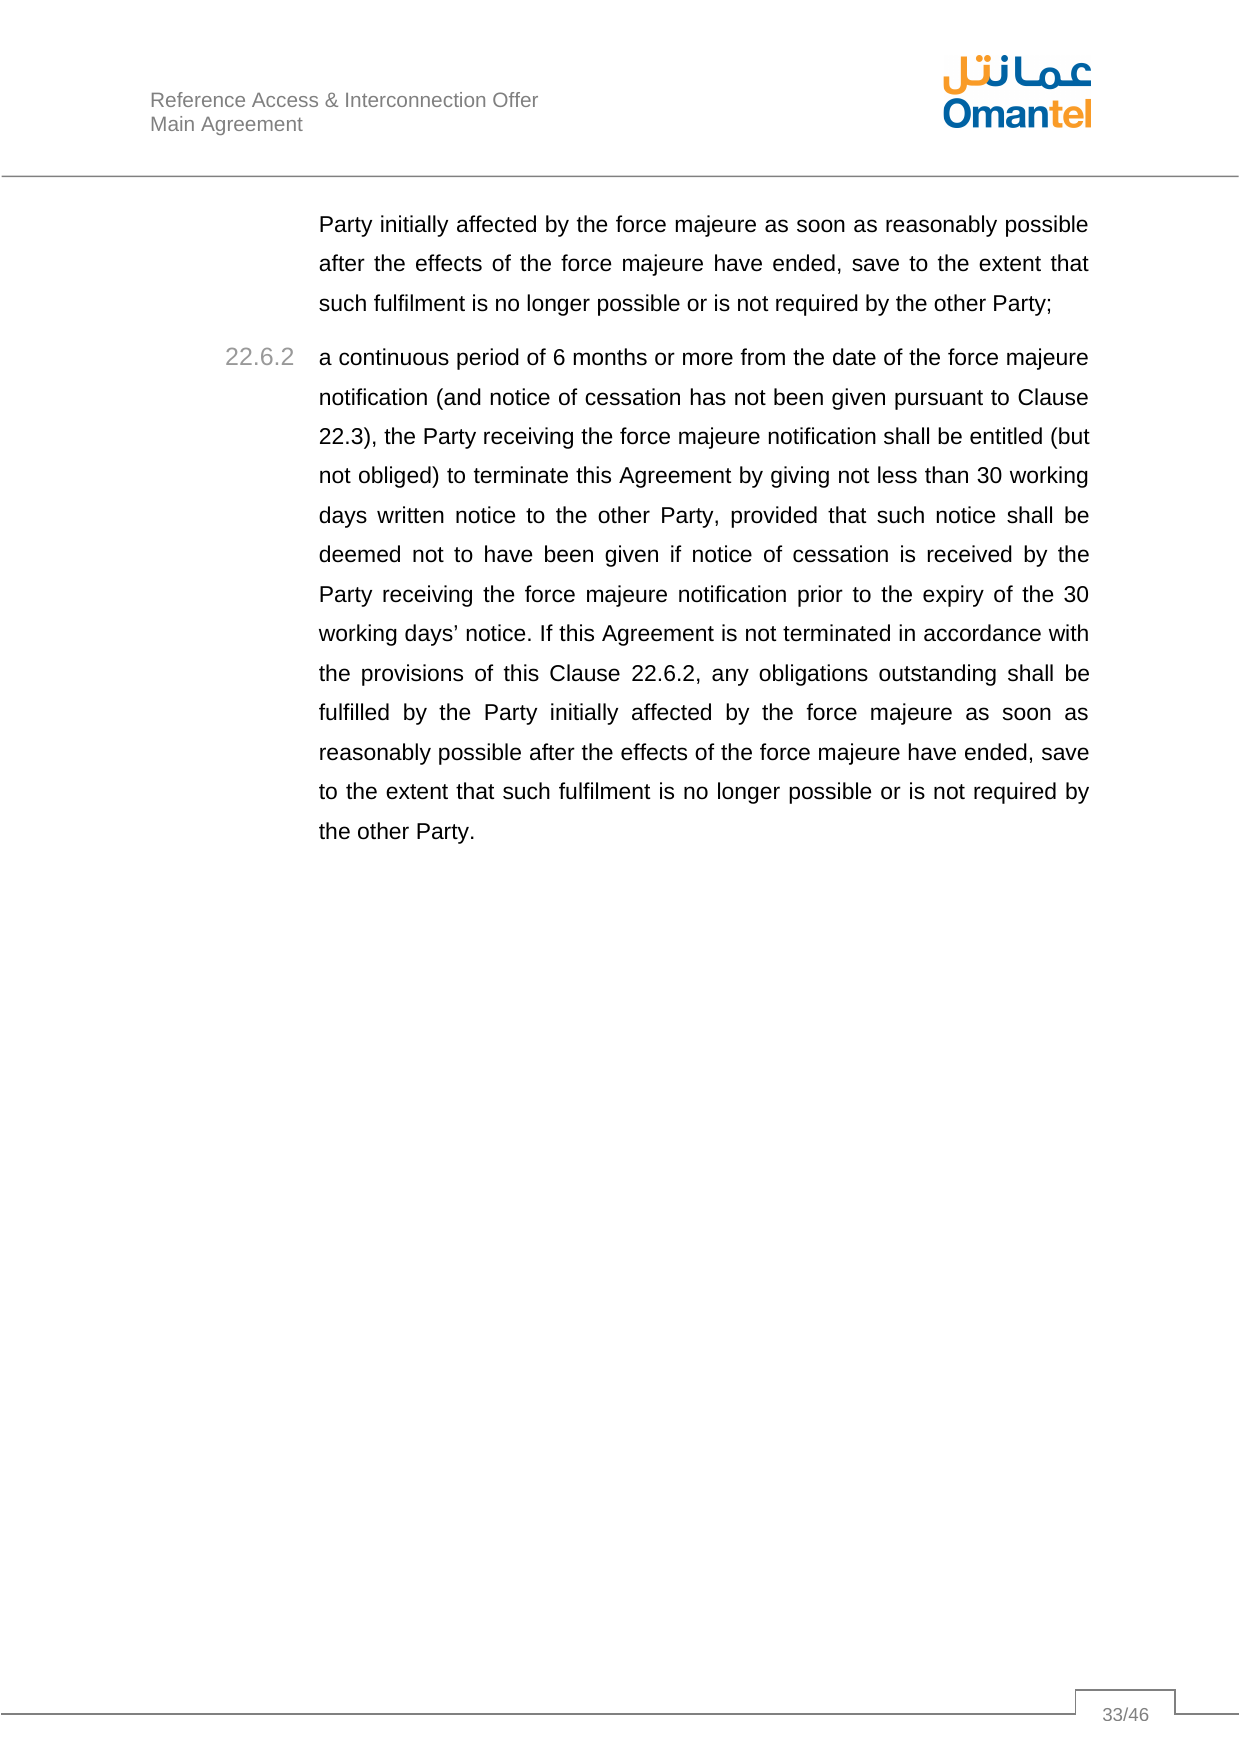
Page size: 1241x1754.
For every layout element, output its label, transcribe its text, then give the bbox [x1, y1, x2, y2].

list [225, 211, 1090, 316]
picture [943, 55, 1091, 128]
list a continuous period of 6 months or more from the date of the force majeure notification (and notice of cessation has not been given pursuant to Clause 22.3), the Party receiving the force majeure notification shall be entitled (but not obliged) to terminate this Agreement by giving not less than 30 working days written notice to the other Party, provided that such notice shall be deemed not to have been given if notice of cessation is received by the Party receiving the force majeure notification prior to the expiry of the 30 working days’ notice. If this Agreement is not terminated in accordance with the provisions of this Clause 22.6.2, any obligations outstanding shall be fulfilled by the Party initially affected by the force majeure as soon as reasonably possible after the effects of the force majeure have ended, save to the extent that such fulfilment is no longer possible or is not required by the other Party. [225, 342, 1090, 844]
